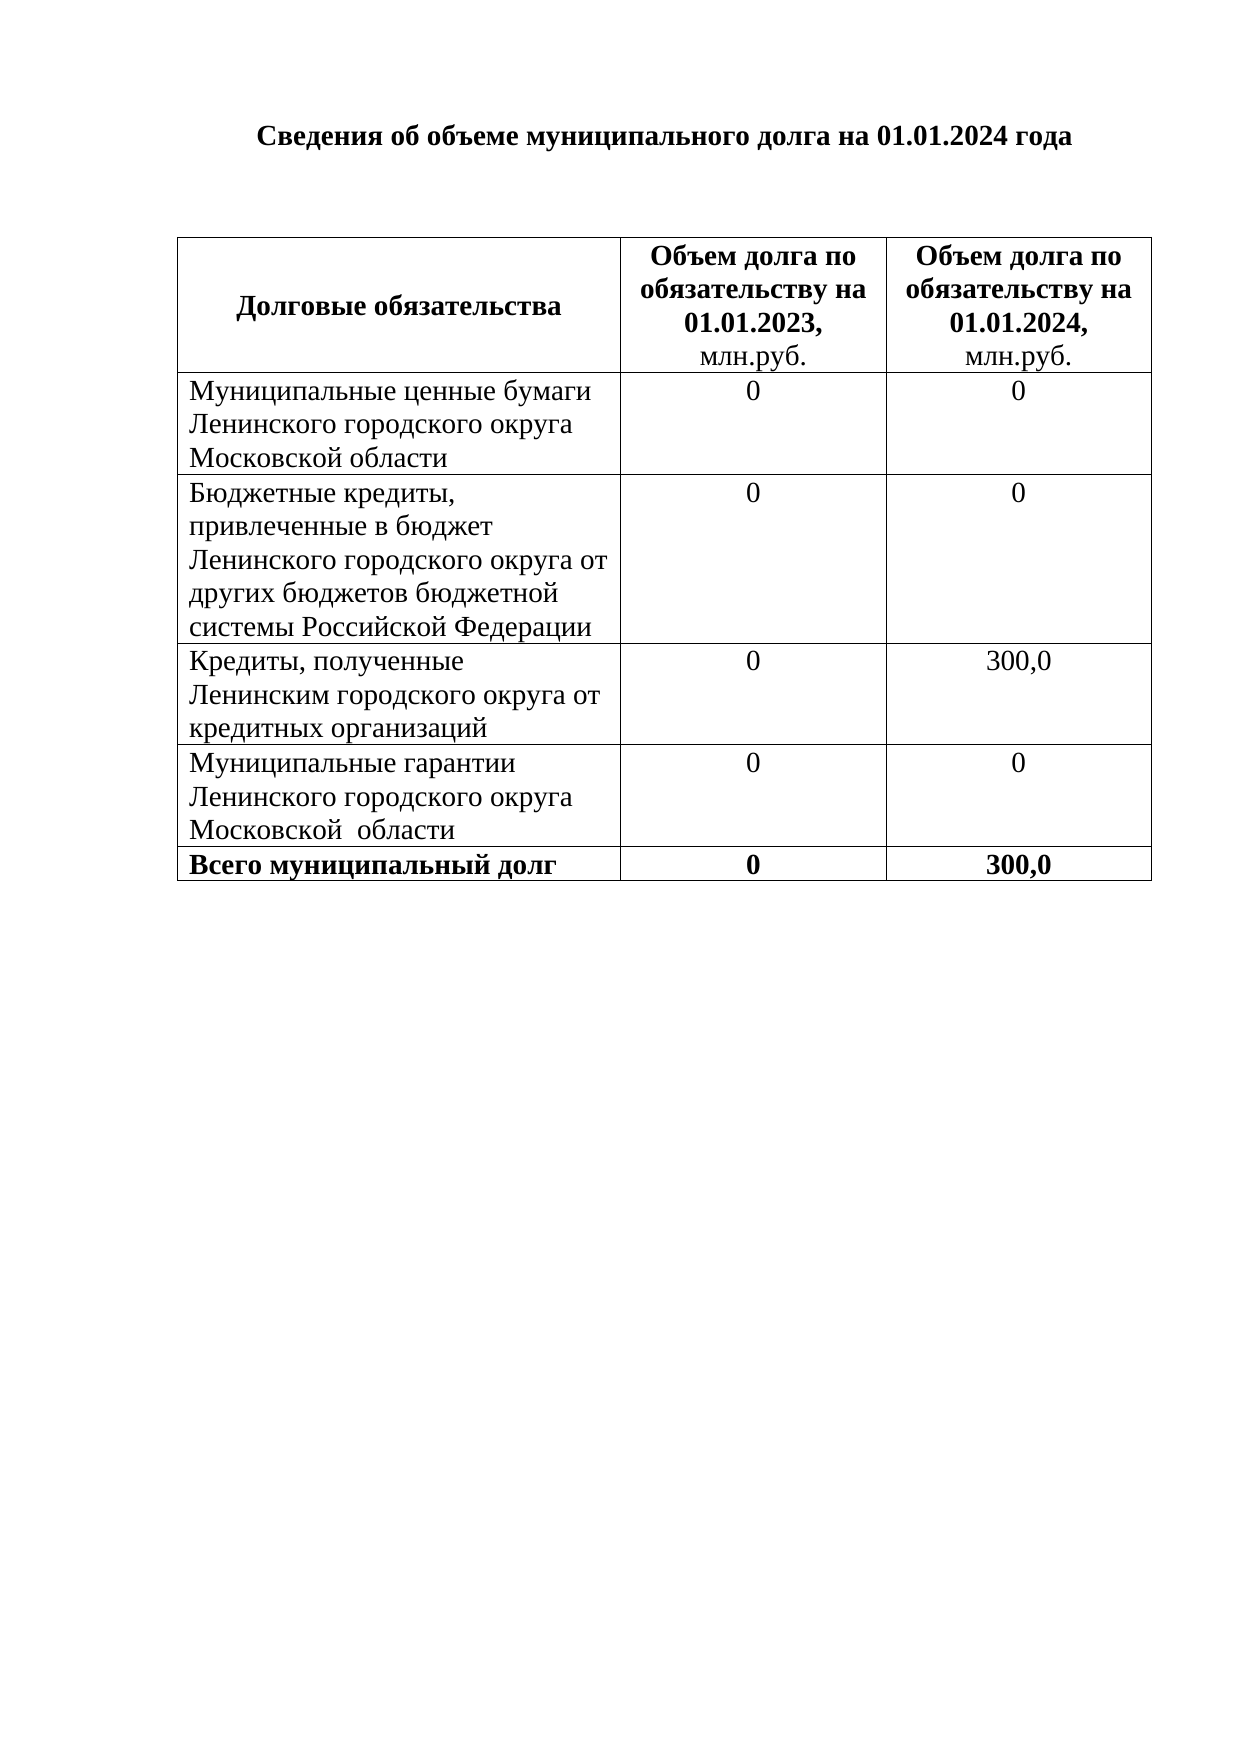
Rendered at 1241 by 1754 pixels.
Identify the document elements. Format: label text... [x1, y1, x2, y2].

table_cell 0 [887, 373, 1151, 474]
table_cell 0 [621, 373, 886, 474]
table_cell 0 [621, 644, 886, 744]
table_header Объем долга по обязательству на 01.01.2023, млн.руб. [621, 238, 886, 372]
table_cell Бюджетные кредиты, привлеченные в бюджет Ленинского городского округа от других бюджетов бюджетной системы Российской Федерации [178, 475, 620, 642]
table_cell 0 [621, 475, 886, 642]
table_cell 0 [887, 745, 1151, 846]
table_cell 0 [621, 847, 886, 880]
table_cell Всего муниципальный долг [178, 847, 620, 880]
table_cell 0 [887, 475, 1151, 642]
table_cell 300,0 [887, 847, 1151, 880]
table_header Объем долга по обязательству на 01.01.2024, млн.руб. [887, 238, 1151, 372]
table_cell Муниципальные гарантии Ленинского городского округа Московской области [178, 745, 620, 846]
table_cell 0 [621, 745, 886, 846]
table_cell 300,0 [887, 644, 1151, 744]
text Сведения об объеме муниципального долга на 01.01.2024 года [177, 118, 1152, 152]
table_header Долговые обязательства [178, 238, 620, 372]
table_cell Кредиты, полученные Ленинским городского округа от кредитных организаций [178, 644, 620, 744]
table_cell Муниципальные ценные бумаги Ленинского городского округа Московской области [178, 373, 620, 474]
